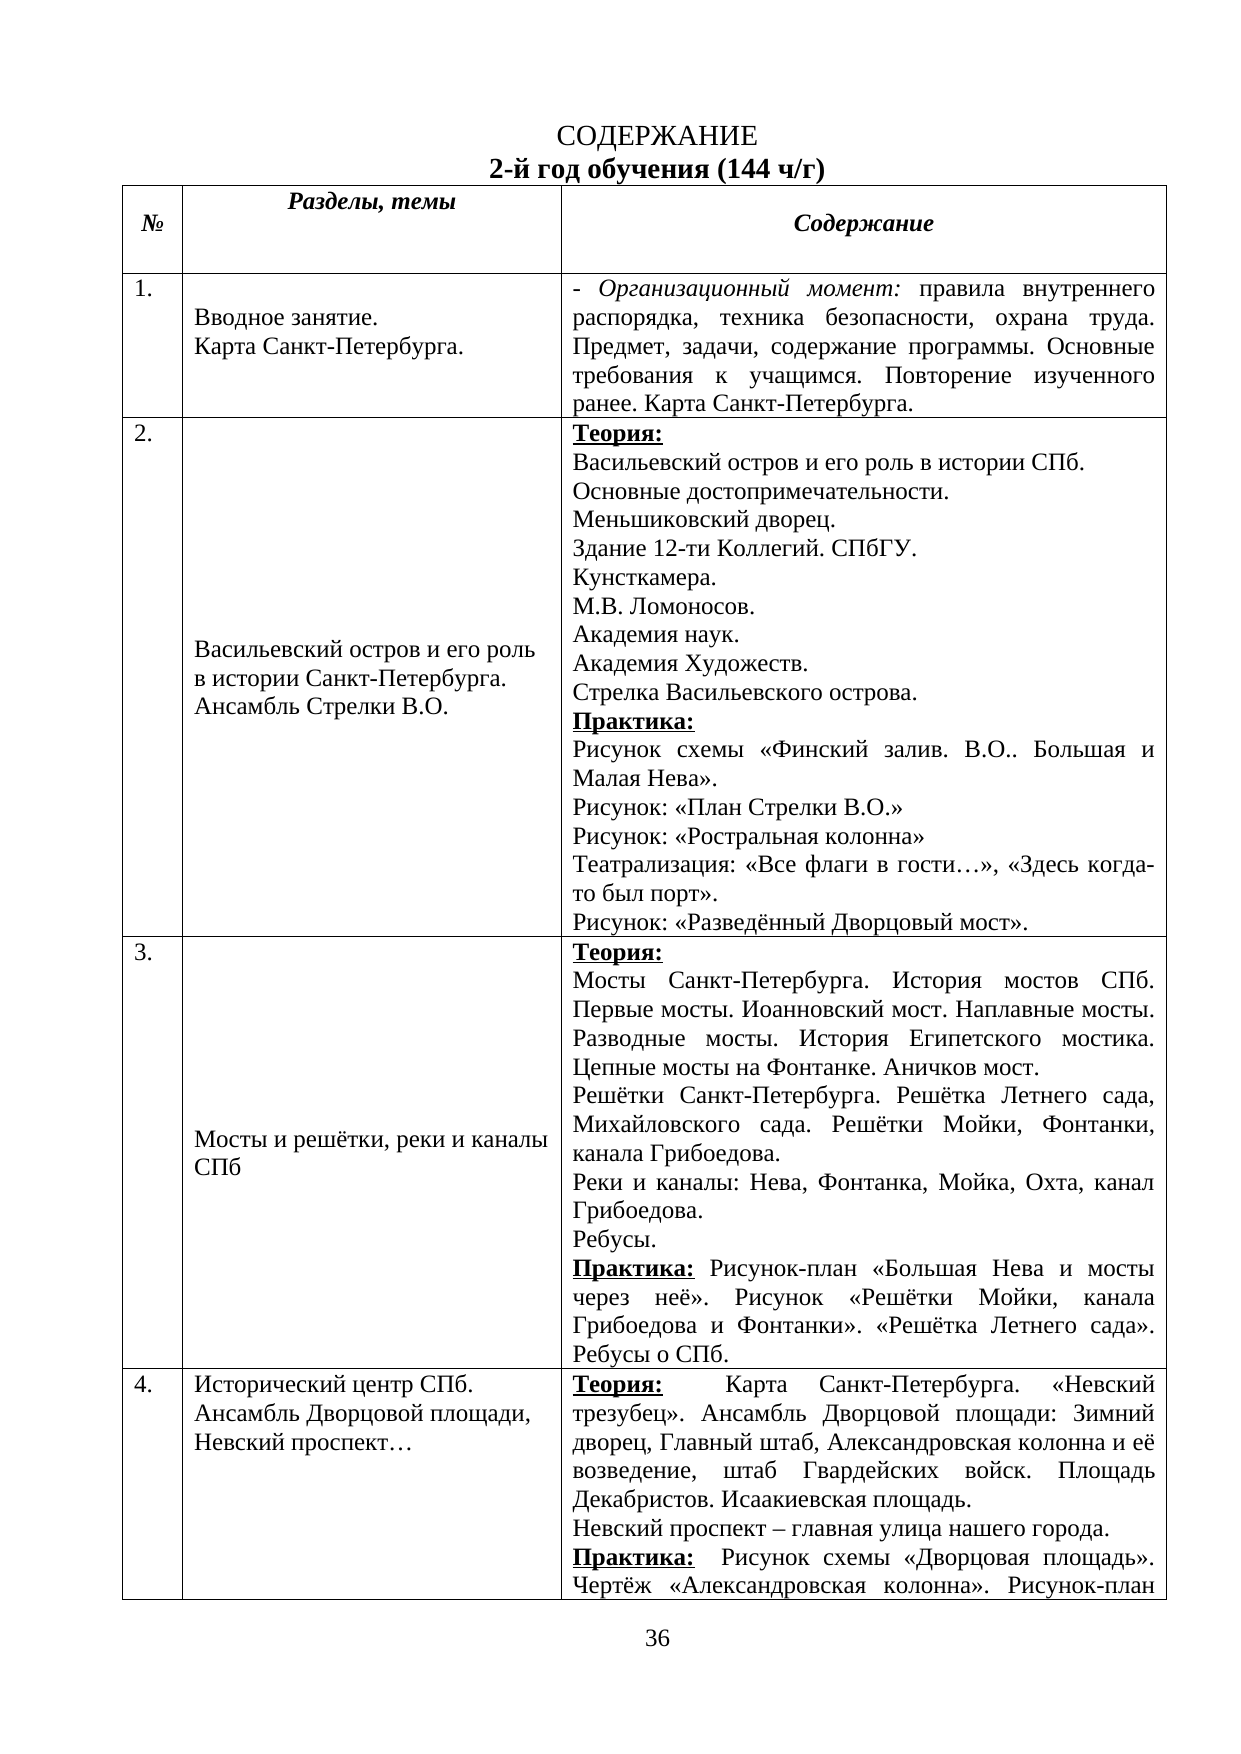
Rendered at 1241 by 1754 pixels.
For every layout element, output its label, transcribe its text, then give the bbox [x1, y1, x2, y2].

table_header № [123, 186, 182, 272]
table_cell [183, 1369, 561, 1599]
table_cell Вводное занятие. Карта Санкт-Петербурга. [183, 274, 561, 417]
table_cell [562, 1369, 1166, 1599]
table_cell Теория: Васильевский остров и его роль в истории СПб. Основные достопримечательности. Меньшиковский дворец. Здание 12-ти Коллегий. СПбГУ. Кунсткамера. М.В. Ломоносов. Академия наук. Академия Художеств. Стрелка Васильевского острова. Практика: Рисунок схемы «Финский залив. В.О.. Большая и Малая Нева». Рисунок: «План Стрелки В.О.» Рисунок: «Ростральная колонна» Театрализация: «Все флаги в гости…», «Здесь когда-то был порт». Рисунок: «Разведённый Дворцовый мост». [562, 418, 1166, 936]
table_header Разделы, темы [183, 186, 561, 272]
text 2-й год обучения (144 ч/г) [148, 152, 1167, 185]
table_cell 3. [123, 937, 182, 1368]
table_cell Васильевский остров и его роль в истории Санкт-Петербурга. Ансамбль Стрелки В.О. [183, 418, 561, 936]
table_cell - Организационный момент: правила внутреннего распорядка, техника безопасности, охрана труда. Предмет, задачи, содержание программы. Основные требования к учащимся. Повторение изученного ранее. Карта Санкт-Петербурга. [562, 274, 1166, 417]
table_cell 2. [123, 418, 182, 936]
table_cell 1. [123, 274, 182, 417]
table_cell 4. [123, 1369, 182, 1599]
table_header Содержание [562, 186, 1166, 272]
table_cell Теория: Мосты Санкт-Петербурга. История мостов СПб. Первые мосты. Иоанновский мост. Наплавные мосты. Разводные мосты. История Египетского мостика. Цепные мосты на Фонтанке. Аничков мост. Решётки Санкт-Петербурга. Решётка Летнего сада, Михайловского сада. Решётки Мойки, Фонтанки, канала Грибоедова. Реки и каналы: Нева, Фонтанка, Мойка, Охта, канал Грибоедова. Ребусы. Практика: Рисунок-план «Большая Нева и мосты через неё». Рисунок «Решётки Мойки, канала Грибоедова и Фонтанки». «Решётка Летнего сада». Ребусы о СПб. [562, 937, 1166, 1368]
table_cell Мосты и решётки, реки и каналы СПб [183, 937, 561, 1368]
text Содержание [148, 118, 1167, 152]
